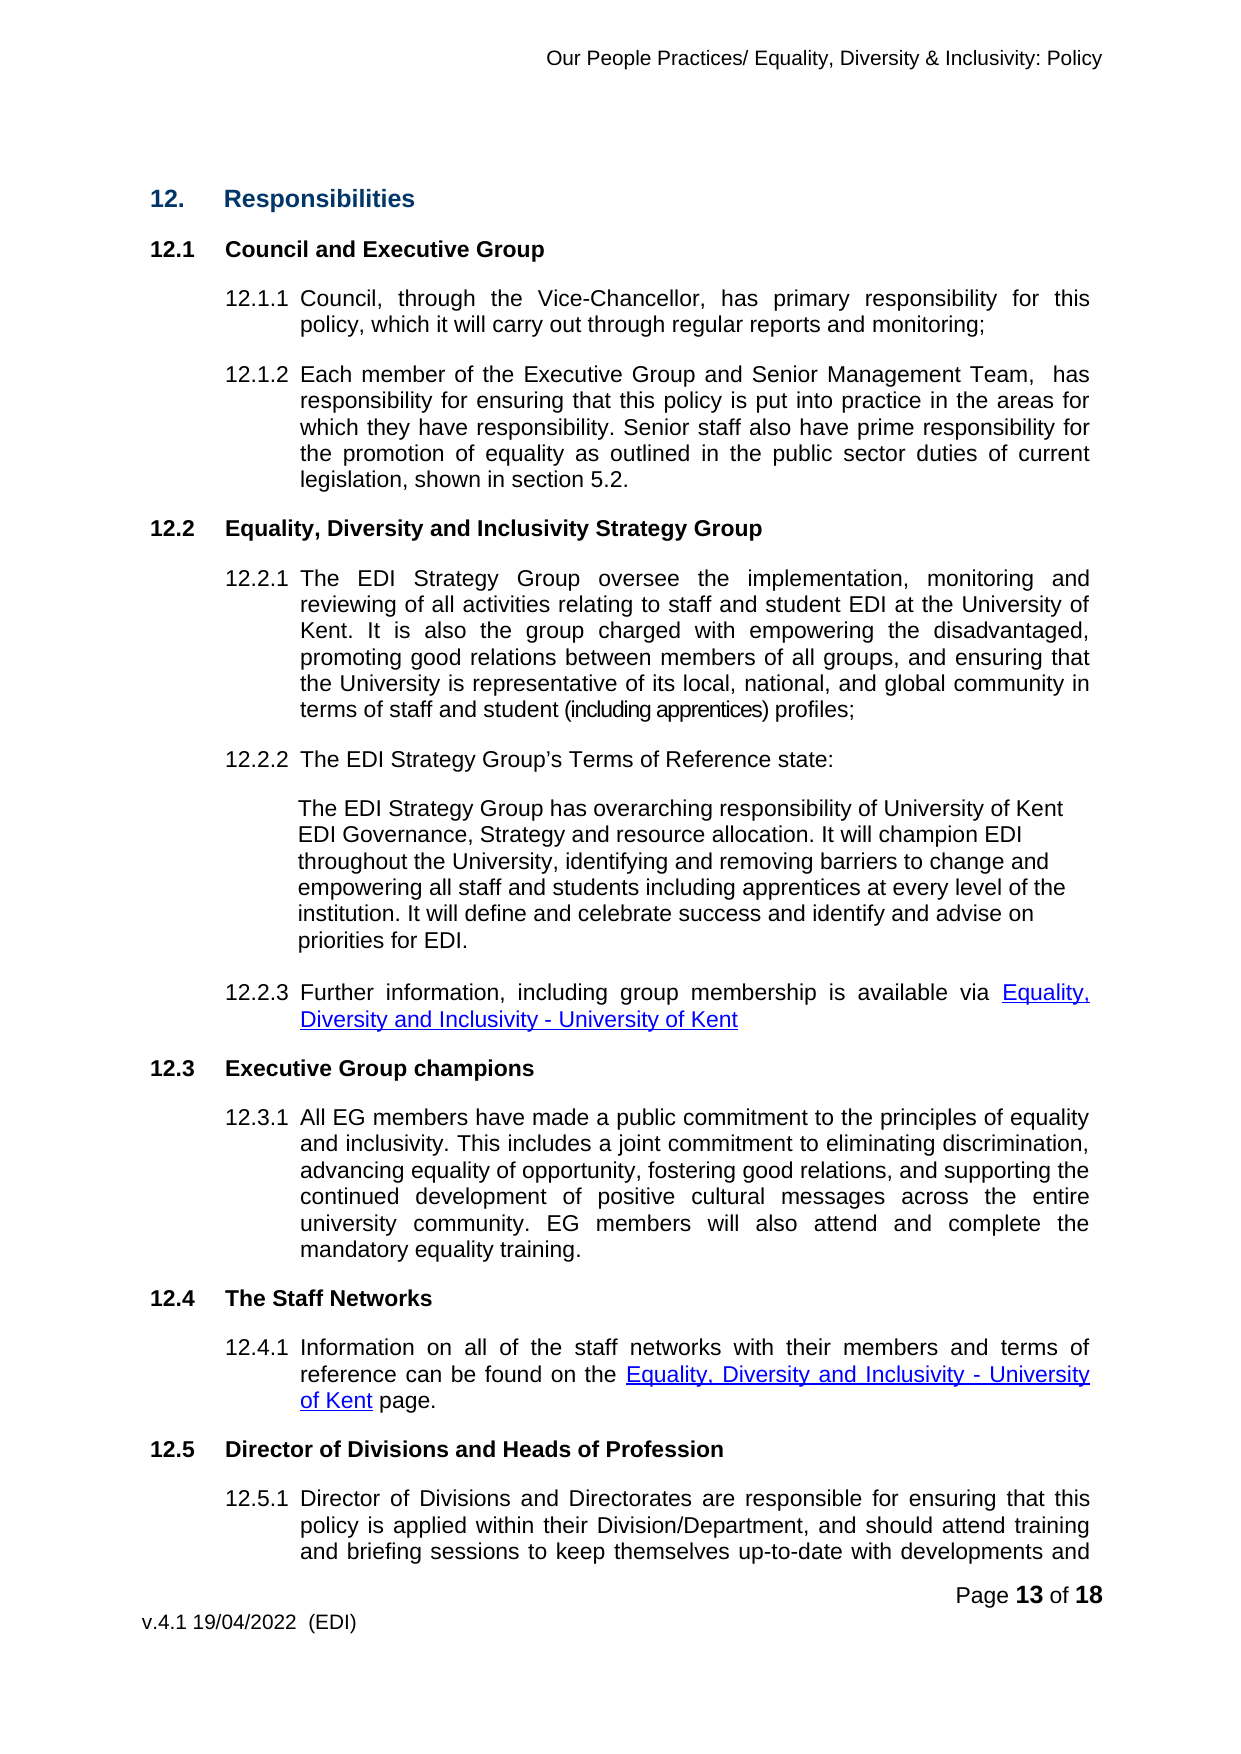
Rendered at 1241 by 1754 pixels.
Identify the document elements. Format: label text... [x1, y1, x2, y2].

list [225, 1485, 1091, 1564]
list The EDI Strategy Group’s Terms of Reference state: [225, 746, 1103, 772]
list All EG members have made a public commitment to the principles of equality and inclusivity. This includes a joint commitment to eliminating discrimination, advancing equality of opportunity, fostering good relations, and supporting the continued development of positive cultural messages across the entire university community. EG members will also attend and complete the mandatory equality training. [225, 1104, 1090, 1262]
list The EDI Strategy Group oversee the implementation, monitoring and reviewing of all activities relating to staff and student EDI at the University of Kent. It is also the group charged with empowering the disadvantaged, promoting good relations between members of all groups, and ensuring that the University is representative of its local, national, and global community in terms of staff and student (including apprentices) profiles; [225, 564, 1091, 723]
list Council, through the Vice-Chancellor, has primary responsibility for this policy, which it will carry out through regular reports and monitoring; [225, 285, 1091, 338]
subtitle Responsibilities [150, 184, 1103, 213]
subtitle Director of Divisions and Heads of Profession [150, 1436, 1103, 1462]
subtitle The Staff Networks [150, 1285, 1103, 1311]
subtitle Council and Executive Group [150, 236, 1103, 262]
subtitle Equality, Diversity and Inclusivity Strategy Group [150, 515, 1103, 541]
subtitle Executive Group champions [150, 1055, 1103, 1081]
text The EDI Strategy Group has overarching responsibility of University of Kent EDI Governance, Strategy and resource allocation. It will champion EDI throughout the University, identifying and removing barriers to change and empowering all staff and students including apprentices at every level of the institution. It will define and celebrate success and identify and advise on priorities for EDI. [475, 795, 1090, 953]
list Further information, including group membership is available via Equality, Diversity and Inclusivity - University of Kent [225, 979, 1090, 1032]
list Each member of the Executive Group and Senior Management Team, has responsibility for ensuring that this policy is put into practice in the areas for which they have responsibility. Senior staff also have prime responsibility for the promotion of equality as outlined in the public sector duties of current legislation, shown in section 5.2. [225, 361, 1091, 492]
list Information on all of the staff networks with their members and terms of reference can be found on the Equality, Diversity and Inclusivity - University of Kent page. [225, 1334, 1091, 1413]
